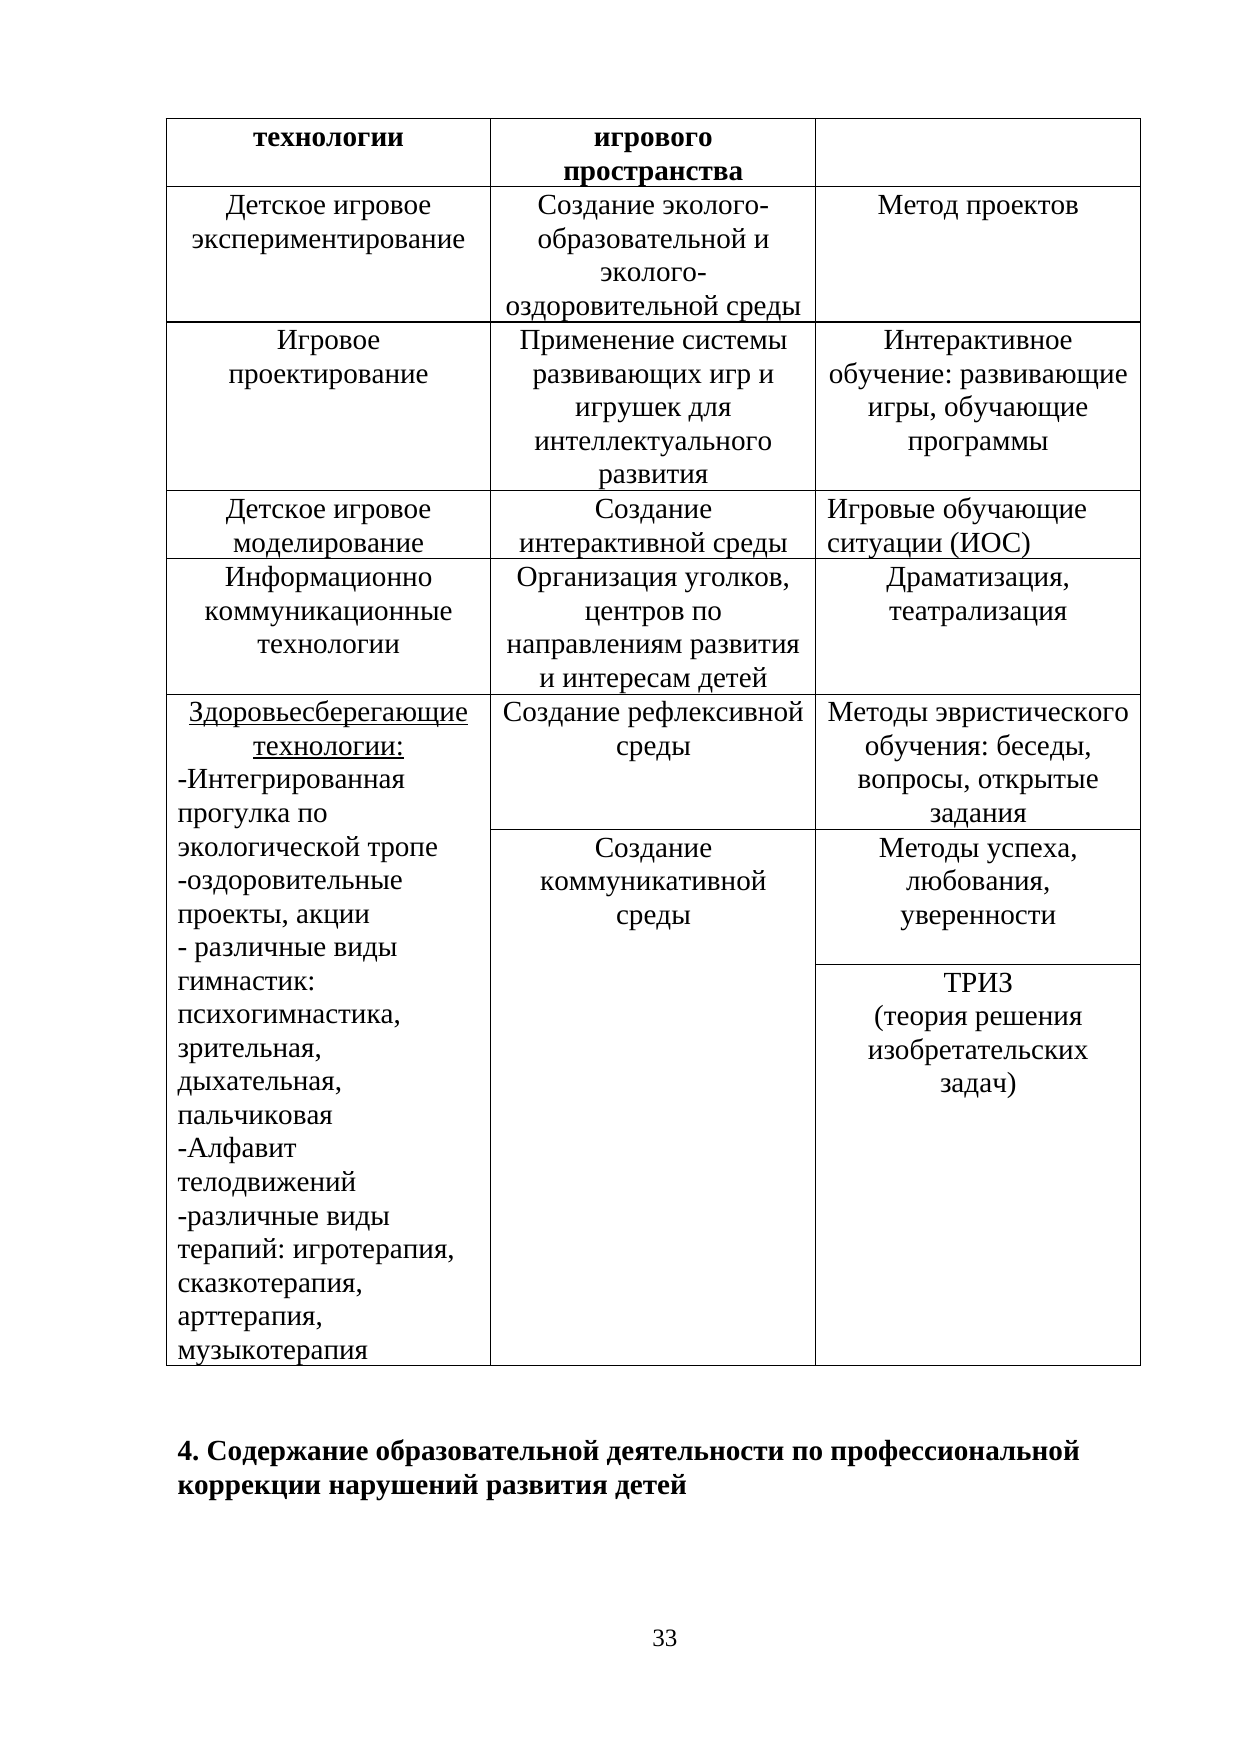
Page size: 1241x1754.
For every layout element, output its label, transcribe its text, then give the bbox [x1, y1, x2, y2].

table_cell Применение системы развивающих игр и игрушек для интеллектуального развития [491, 323, 815, 490]
table_cell Создание интерактивной среды [491, 491, 815, 558]
table_cell Здоровьесберегающие технологии: -Интегрированная прогулка по экологической тропе -оздоровительные проекты, акции - различные виды гимнастик: психогимнастика, зрительная, дыхательная, пальчиковая -Алфавит телодвижений -различные виды терапий: игротерапия, сказкотерапия, арттерапия, музыкотерапия [167, 695, 490, 1365]
table_cell Методы эвристического обучения: беседы, вопросы, открытые задания [816, 695, 1140, 829]
text 4. Содержание образовательной деятельности по профессиональной коррекции нарушений развития детей [177, 1433, 1152, 1501]
table_cell Создание коммуникативной среды [491, 830, 815, 1365]
table_cell Методы успеха, любования, уверенности [816, 830, 1140, 964]
table_cell ТРИЗ (теория решения изобретательских задач) [816, 965, 1140, 1365]
table_cell Игровое проектирование [167, 323, 490, 490]
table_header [167, 119, 490, 186]
table_cell Информационно коммуникационные технологии [167, 559, 490, 693]
table_cell Метод проектов [816, 187, 1140, 321]
table_cell Организация уголков, центров по направлениям развития и интересам детей [491, 559, 815, 693]
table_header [491, 119, 815, 186]
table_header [816, 119, 1140, 186]
table_cell Интерактивное обучение: развивающие игры, обучающие программы [816, 323, 1140, 490]
table_cell Создание рефлексивной среды [491, 695, 815, 829]
table_cell Создание эколого-образовательной и эколого-оздоровительной среды [491, 187, 815, 321]
table_cell Детское игровое экспериментирование [167, 187, 490, 321]
table_cell Игровые обучающие ситуации (ИОС) [816, 491, 1140, 558]
table_cell Детское игровое моделирование [167, 491, 490, 558]
table_cell Драматизация, театрализация [816, 559, 1140, 693]
